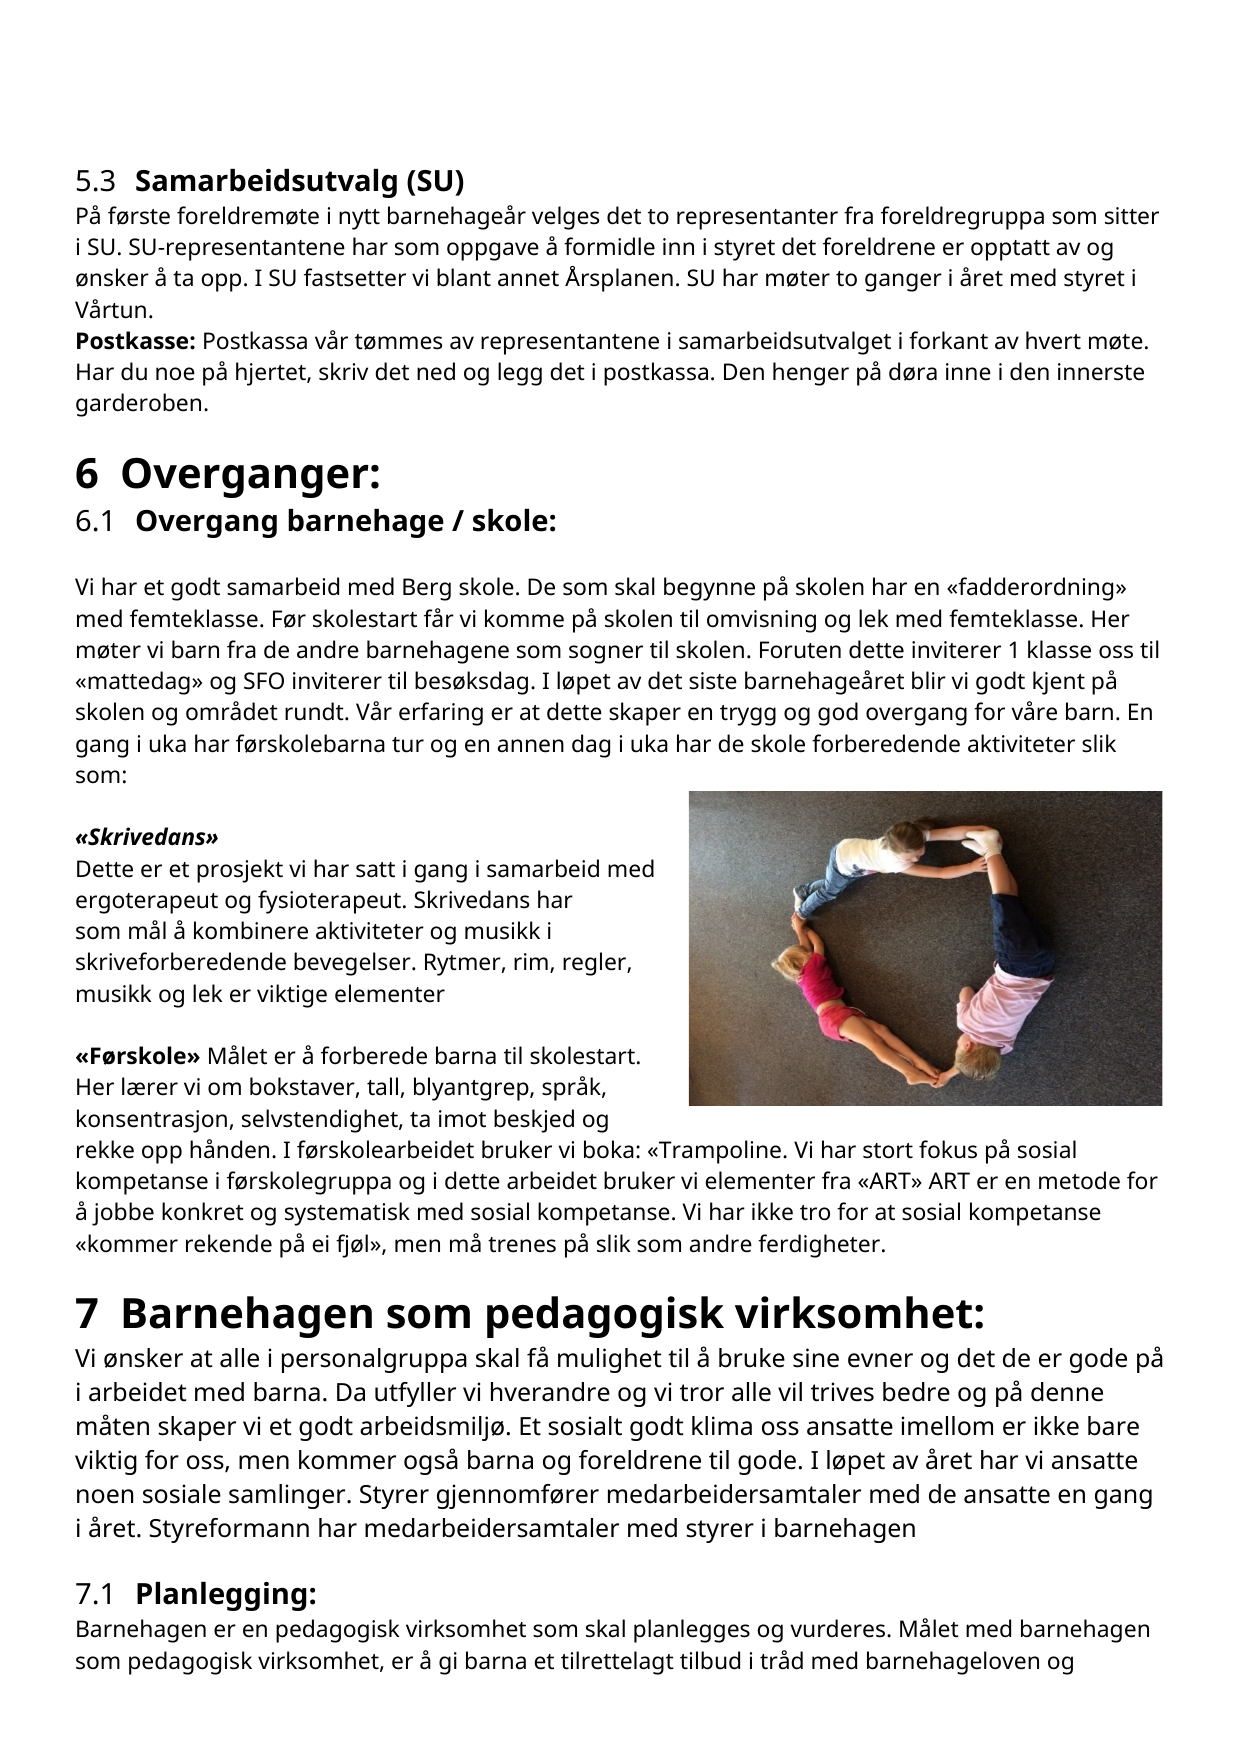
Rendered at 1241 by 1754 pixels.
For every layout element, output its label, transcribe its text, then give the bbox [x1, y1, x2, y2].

text På første foreldremøte i nytt barnehageår velges det to representanter fra foreldregruppa som sitter i SU. SU-representantene har som oppgave å formidle inn i styret det foreldrene er opptatt av og ønsker å ta opp. I SU fastsetter vi blant annet Årsplanen. SU har møter to ganger i året med styret i Vårtun. [75, 200, 1165, 325]
subtitle Overganger: [75, 443, 1165, 500]
subtitle Planlegging: [75, 1574, 1165, 1613]
subtitle Overgang barnehage / skole: [75, 500, 1165, 540]
text «Skrivedans» [75, 821, 687, 852]
text Postkasse: Postkassa vår tømmes av representantene i samarbeidsutvalget i forkant av hvert møte. Har du noe på hjertet, skriv det ned og legg det i postkassa. Den henger på døra inne i den innerste garderoben. [75, 325, 1165, 418]
subtitle Samarbeidsutvalg (SU) [75, 160, 1165, 200]
subtitle Barnehagen som pedagogisk virksomhet: [75, 1284, 1165, 1341]
text «Førskole» Målet er å forberede barna til skolestart. Her lærer vi om bokstaver, tall, blyantgrep, språk, konsentrasjon, selvstendighet, ta imot beskjed og rekke opp hånden. I førskolearbeidet bruker vi boka: «Trampoline. Vi har stort fokus på sosial kompetanse i førskolegruppa og i dette arbeidet bruker vi elementer fra «ART» ART er en metode for å jobbe konkret og systematisk med sosial kompetanse. Vi har ikke tro for at sosial kompetanse «kommer rekende på ei fjøl», men må trenes på slik som andre ferdigheter. [75, 1040, 1165, 1259]
text Vi har et godt samarbeid med Berg skole. De som skal begynne på skolen har en «fadderordning» med femteklasse. Før skolestart får vi komme på skolen til omvisning og lek med femteklasse. Her møter vi barn fra de andre barnehagene som sogner til skolen. Foruten dette inviterer 1 klasse oss til «mattedag» og SFO inviterer til besøksdag. I løpet av det siste barnehageåret blir vi godt kjent på skolen og området rundt. Vår erfaring er at dette skaper en trygg og god overgang for våre barn. En gang i uka har førskolebarna tur og en annen dag i uka har de skole forberedende aktiviteter slik som: [75, 571, 1165, 790]
text som mål å kombinere aktiviteter og musikk i skriveforberedende bevegelser. Rytmer, rim, regler, musikk og lek er viktige elementer [75, 915, 687, 1009]
text Vi ønsker at alle i personalgruppa skal få mulighet til å bruke sine evner og det de er gode på i arbeidet med barna. Da utfyller vi hverandre og vi tror alle vil trives bedre og på denne måten skaper vi et godt arbeidsmiljø. Et sosialt godt klima oss ansatte imellom er ikke bare viktig for oss, men kommer også barna og foreldrene til gode. I løpet av året har vi ansatte noen sosiale samlinger. Styrer gjennomfører medarbeidersamtaler med de ansatte en gang i året. Styreformann har medarbeidersamtaler med styrer i barnehagen [75, 1341, 1165, 1545]
picture [687, 791, 1162, 1104]
text Dette er et prosjekt vi har satt i gang i samarbeid med ergoterapeut og fysioterapeut. Skrivedans har [75, 852, 687, 915]
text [75, 1613, 1165, 1676]
